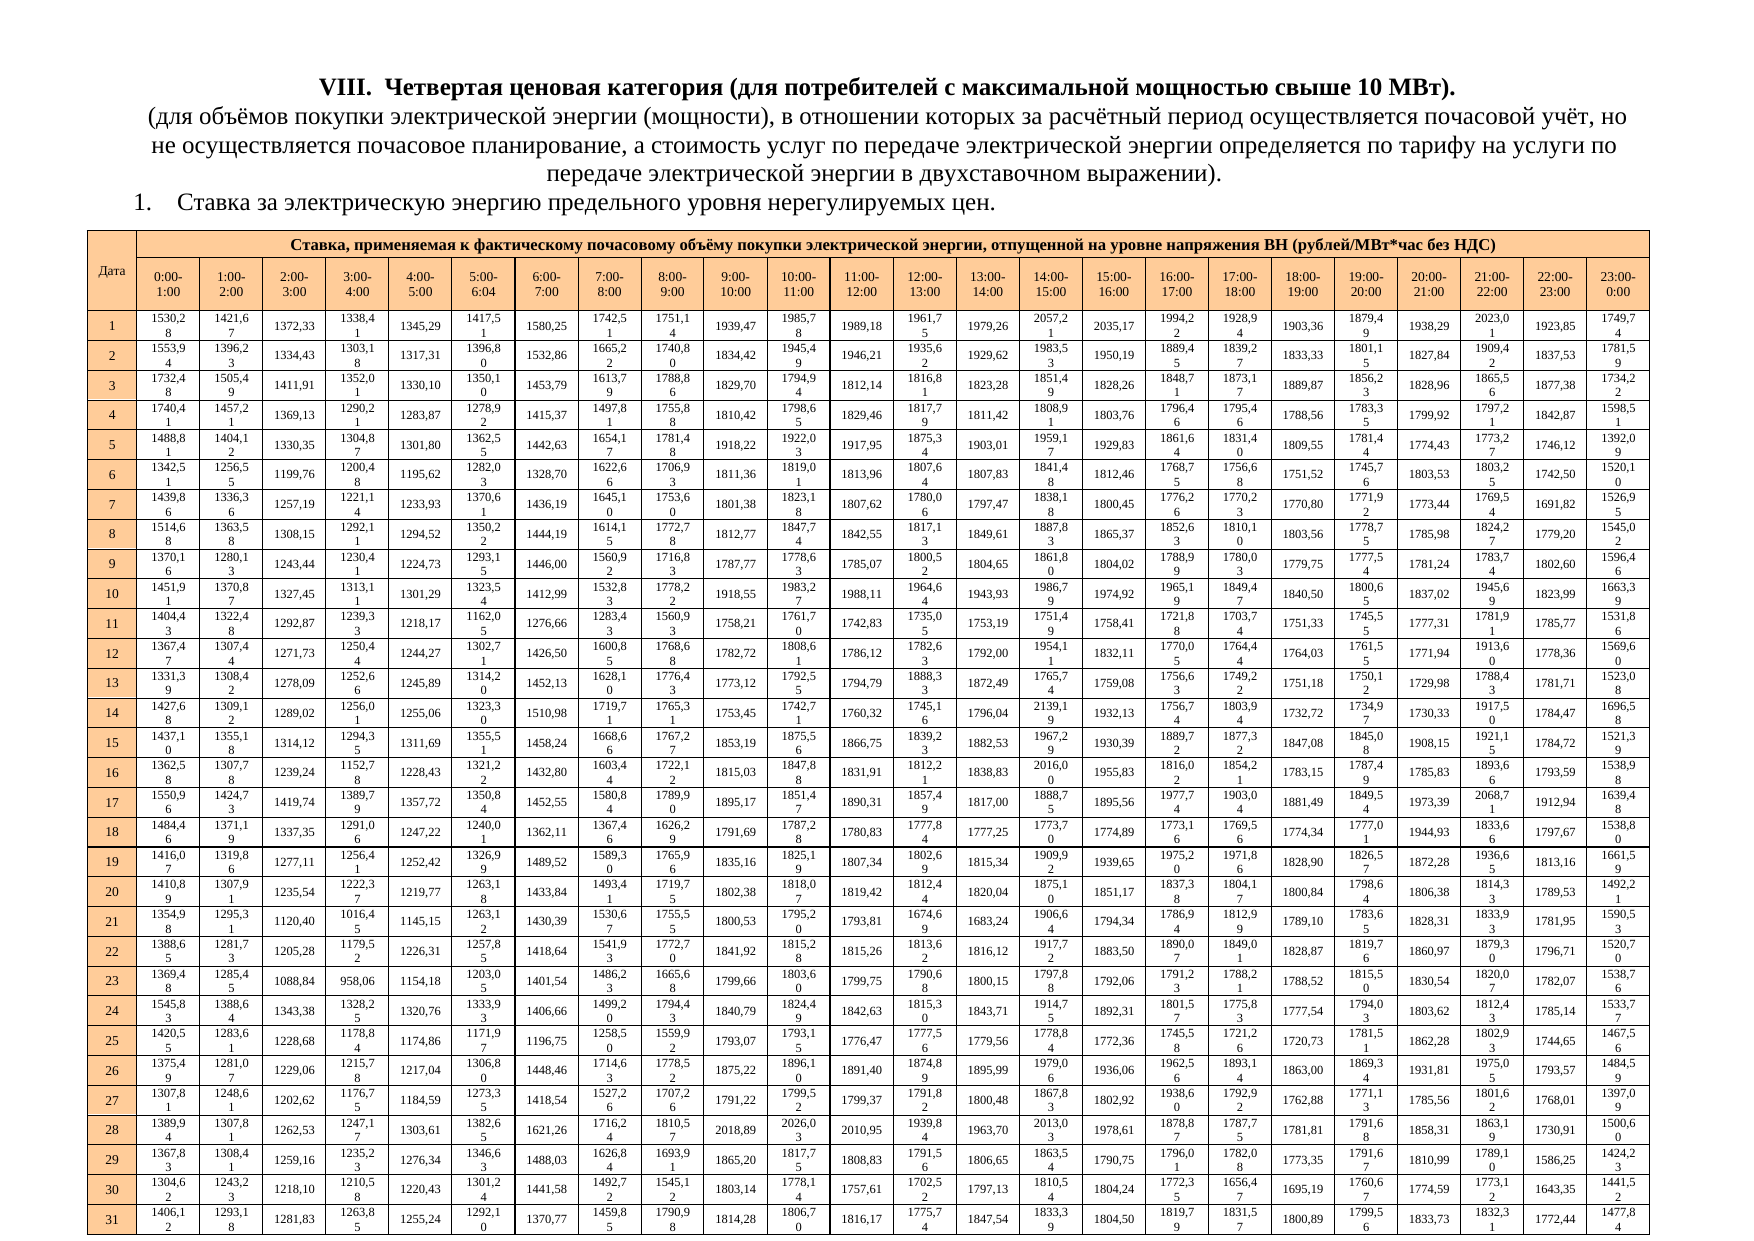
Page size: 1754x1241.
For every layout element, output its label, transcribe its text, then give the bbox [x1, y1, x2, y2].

table_cell 1771,92 [1335, 490, 1397, 519]
table_cell 1816,02 [1146, 758, 1208, 787]
table_cell 1793,81 [831, 907, 893, 936]
table_cell 1938,60 [1146, 1086, 1208, 1114]
table_cell 1756,74 [1146, 699, 1208, 727]
table_cell 1302,71 [452, 639, 514, 668]
table_cell 1367,46 [579, 818, 641, 846]
table_cell 1789,10 [1272, 907, 1334, 936]
table_cell 1745,58 [1146, 1026, 1208, 1055]
table_cell 14 [88, 699, 136, 727]
table_cell 17 [88, 788, 136, 817]
table_cell 1954,11 [1020, 639, 1082, 668]
table_cell 1446,00 [516, 550, 578, 578]
table_cell 1088,84 [263, 967, 325, 995]
table_cell 1203,05 [452, 967, 514, 995]
table_cell 1782,07 [1524, 967, 1586, 995]
table_cell 1307,81 [137, 1086, 199, 1114]
table_cell 3:00-4:00 [326, 258, 388, 310]
table_cell 1865,37 [1083, 520, 1145, 548]
table_cell 1813,62 [894, 937, 956, 966]
table_cell 1889,87 [1272, 371, 1334, 399]
table_cell 1331,39 [137, 669, 199, 697]
table_cell 27 [88, 1086, 136, 1114]
table_cell 1256,41 [326, 848, 388, 876]
table_cell 1788,56 [1272, 401, 1334, 429]
table_cell 1545,83 [137, 996, 199, 1025]
table_cell 1459,85 [579, 1205, 641, 1234]
table_cell 1819,76 [1335, 937, 1397, 966]
table_cell 1791,22 [704, 1086, 767, 1114]
table_cell 1875,10 [1020, 877, 1082, 906]
table_cell 1804,50 [1083, 1205, 1145, 1234]
table_cell 1314,20 [452, 669, 514, 697]
table_cell 1292,10 [452, 1205, 514, 1234]
table_cell 1531,86 [1587, 609, 1649, 638]
table_cell 1436,19 [516, 490, 578, 519]
table_cell 1961,75 [894, 311, 956, 340]
table_cell 1974,92 [1083, 579, 1145, 608]
table_cell 1788,99 [1146, 550, 1208, 578]
table_cell 1369,48 [137, 967, 199, 995]
table_cell 1614,15 [579, 520, 641, 548]
table_cell 1820,04 [957, 877, 1019, 906]
table_cell 1294,52 [389, 520, 451, 548]
table_cell 1732,48 [137, 371, 199, 399]
table_cell 1262,53 [263, 1116, 325, 1144]
table_cell 1945,69 [1461, 579, 1523, 608]
table_cell 1833,66 [1461, 818, 1523, 846]
table_cell 1433,84 [516, 877, 578, 906]
table_cell 1334,43 [263, 341, 325, 370]
table_cell 1276,66 [516, 609, 578, 638]
table_cell 1802,92 [1083, 1086, 1145, 1114]
table_cell 1486,23 [579, 967, 641, 995]
table_cell 1388,65 [137, 937, 199, 966]
table_cell 1869,34 [1335, 1056, 1397, 1085]
table_cell 19:00-20:00 [1335, 258, 1397, 310]
table_cell 1532,86 [516, 341, 578, 370]
table_cell 1603,44 [579, 758, 641, 787]
table_cell 1389,94 [137, 1116, 199, 1144]
table_cell 1255,24 [389, 1205, 451, 1234]
table_cell 1975,20 [1146, 848, 1208, 876]
table_cell 1448,46 [516, 1056, 578, 1085]
table_cell 1218,17 [389, 609, 451, 638]
table_cell 1774,43 [1398, 430, 1460, 459]
table_cell 1432,80 [516, 758, 578, 787]
table_cell 1757,61 [831, 1175, 893, 1204]
table_cell 16:00-17:00 [1146, 258, 1208, 310]
table_cell 1965,19 [1146, 579, 1208, 608]
table_cell 1816,12 [957, 937, 1019, 966]
table_cell 2:00-3:00 [263, 258, 325, 310]
table_cell 1782,72 [704, 639, 767, 668]
table_cell 1883,50 [1083, 937, 1145, 966]
table_cell 1796,01 [1146, 1145, 1208, 1174]
table_cell 1936,65 [1461, 848, 1523, 876]
table_cell 1830,54 [1398, 967, 1460, 995]
table_cell 1580,84 [579, 788, 641, 817]
table_cell 1888,33 [894, 669, 956, 697]
table_cell 1812,21 [894, 758, 956, 787]
table_cell 1761,55 [1335, 639, 1397, 668]
table_cell 1771,94 [1398, 639, 1460, 668]
table_cell 1856,23 [1335, 371, 1397, 399]
table_cell 1230,41 [326, 550, 388, 578]
table_cell 1967,29 [1020, 728, 1082, 757]
table_cell 1328,70 [516, 460, 578, 489]
table_cell 1488,81 [137, 430, 199, 459]
table_cell 1881,49 [1272, 788, 1334, 817]
table_cell 1875,22 [704, 1056, 767, 1085]
table_cell 1790,68 [894, 967, 956, 995]
table_cell 1323,30 [452, 699, 514, 727]
table_cell 1179,52 [326, 937, 388, 966]
table_cell 1285,45 [200, 967, 262, 995]
table_cell 1928,94 [1209, 311, 1271, 340]
table_cell 0:00-1:00 [137, 258, 199, 310]
table_cell 1626,29 [642, 818, 703, 846]
table_cell 1281,83 [263, 1205, 325, 1234]
table_cell 1751,52 [1272, 460, 1334, 489]
table_cell 1271,73 [263, 639, 325, 668]
table_cell 1753,19 [957, 609, 1019, 638]
table_cell 1308,41 [200, 1145, 262, 1174]
table_cell 1451,91 [137, 579, 199, 608]
table_cell 1755,55 [642, 907, 703, 936]
table_cell 1303,18 [326, 341, 388, 370]
table_cell 1783,35 [1335, 401, 1397, 429]
table_cell 1761,70 [768, 609, 829, 638]
table_cell 1794,03 [1335, 996, 1397, 1025]
table_cell 1863,54 [1020, 1145, 1082, 1174]
table_cell 1788,52 [1272, 967, 1334, 995]
table_cell 24 [88, 996, 136, 1025]
table_cell 1979,26 [957, 311, 1019, 340]
table_cell 1784,72 [1524, 728, 1586, 757]
table_cell 1800,65 [1335, 579, 1397, 608]
table_cell 11 [88, 609, 136, 638]
table_cell 1493,41 [579, 877, 641, 906]
table_cell 1758,41 [1083, 609, 1145, 638]
table_cell 1823,28 [957, 371, 1019, 399]
table_cell 1255,06 [389, 699, 451, 727]
table_cell 1833,33 [1272, 341, 1334, 370]
table_cell 1786,94 [1146, 907, 1208, 936]
table_cell 1477,84 [1587, 1205, 1649, 1234]
table_cell 1819,42 [831, 877, 893, 906]
table_cell 1702,52 [894, 1175, 956, 1204]
table_cell 1793,57 [1524, 1056, 1586, 1085]
table_cell 1831,91 [831, 758, 893, 787]
table_cell 1510,98 [516, 699, 578, 727]
table_cell 1215,78 [326, 1056, 388, 1085]
table_cell 1569,60 [1587, 639, 1649, 668]
table_cell 1840,50 [1272, 579, 1334, 608]
table_cell 1247,22 [389, 818, 451, 846]
table_cell 1849,61 [957, 520, 1019, 548]
table_cell 1520,70 [1587, 937, 1649, 966]
table_cell 1783,15 [1272, 758, 1334, 787]
table_cell 5:00-6:04 [452, 258, 514, 310]
table_cell 1776,26 [1146, 490, 1208, 519]
table_cell 1505,49 [200, 371, 262, 399]
table_cell 1742,83 [831, 609, 893, 638]
table_cell 1342,51 [137, 460, 199, 489]
table_cell 1789,90 [642, 788, 703, 817]
table_cell 1779,75 [1272, 550, 1334, 578]
table_cell 1256,55 [200, 460, 262, 489]
table_cell 1367,83 [137, 1145, 199, 1174]
table_cell 1851,17 [1083, 877, 1145, 906]
table_cell 1979,06 [1020, 1056, 1082, 1085]
table_cell 26 [88, 1056, 136, 1085]
table_cell 1778,75 [1335, 520, 1397, 548]
table_cell 1803,94 [1209, 699, 1271, 727]
table_cell 1774,59 [1398, 1175, 1460, 1204]
table_cell 1800,45 [1083, 490, 1145, 519]
table_cell 11:00-12:00 [831, 258, 893, 310]
table_cell 1441,52 [1587, 1175, 1649, 1204]
table_cell 12:00-13:00 [894, 258, 956, 310]
table_cell 1152,78 [326, 758, 388, 787]
table_cell 1663,39 [1587, 579, 1649, 608]
table_cell 1600,85 [579, 639, 641, 668]
table_cell 1812,14 [831, 371, 893, 399]
table_cell 1560,92 [579, 550, 641, 578]
table_cell 1427,68 [137, 699, 199, 727]
table_cell 1:00-2:00 [200, 258, 262, 310]
table_cell 2013,03 [1020, 1116, 1082, 1144]
table_cell 1263,12 [452, 907, 514, 936]
table_cell 1950,19 [1083, 341, 1145, 370]
table_cell 1742,50 [1524, 460, 1586, 489]
table_cell 1734,22 [1587, 371, 1649, 399]
table_cell 1778,63 [768, 550, 829, 578]
table_cell 1171,97 [452, 1026, 514, 1055]
table_cell 1879,30 [1461, 937, 1523, 966]
table_cell 1372,33 [263, 311, 325, 340]
table_cell 1828,26 [1083, 371, 1145, 399]
table_cell 1355,51 [452, 728, 514, 757]
table_cell 1458,24 [516, 728, 578, 757]
table_cell 1439,86 [137, 490, 199, 519]
table_cell 1832,11 [1083, 639, 1145, 668]
table_cell 1243,23 [200, 1175, 262, 1204]
table_cell 1404,43 [137, 609, 199, 638]
table_cell 1834,42 [704, 341, 767, 370]
table_cell 1295,31 [200, 907, 262, 936]
table_cell 1730,91 [1524, 1116, 1586, 1144]
table_cell 1453,79 [516, 371, 578, 399]
table_cell 1753,60 [642, 490, 703, 519]
table_cell 1811,36 [704, 460, 767, 489]
table_cell 1307,78 [200, 758, 262, 787]
table_cell 1392,09 [1587, 430, 1649, 459]
table_cell 1317,31 [389, 341, 451, 370]
table_cell 1656,47 [1209, 1175, 1271, 1204]
table_cell 1801,38 [704, 490, 767, 519]
table_cell 1892,31 [1083, 996, 1145, 1025]
table_cell 1016,45 [326, 907, 388, 936]
table_cell 1781,81 [1272, 1116, 1334, 1144]
table_cell 1804,24 [1083, 1175, 1145, 1204]
table_cell 1755,88 [642, 401, 703, 429]
table_cell 1244,27 [389, 639, 451, 668]
table_cell 1806,65 [957, 1145, 1019, 1174]
table_cell 1362,58 [137, 758, 199, 787]
table_cell 1837,38 [1146, 877, 1208, 906]
table_cell 1849,01 [1209, 937, 1271, 966]
table_cell 1772,44 [1524, 1205, 1586, 1234]
table_cell 1912,94 [1524, 788, 1586, 817]
table_cell 1258,50 [579, 1026, 641, 1055]
table_cell 1406,66 [516, 996, 578, 1025]
table_cell 1596,46 [1587, 550, 1649, 578]
table_cell 1533,77 [1587, 996, 1649, 1025]
table_cell 1202,62 [263, 1086, 325, 1114]
table_cell 1294,35 [326, 728, 388, 757]
table_cell 1308,42 [200, 669, 262, 697]
table_cell 1220,43 [389, 1175, 451, 1204]
table_cell 1580,25 [516, 311, 578, 340]
table_cell 1758,21 [704, 609, 767, 638]
table_cell 1781,95 [1524, 907, 1586, 936]
table_cell 1695,19 [1272, 1175, 1334, 1204]
table_cell 1457,21 [200, 401, 262, 429]
table_cell 1867,83 [1020, 1086, 1082, 1114]
table_cell 1751,49 [1020, 609, 1082, 638]
table_cell 1803,76 [1083, 401, 1145, 429]
table_cell 1861,80 [1020, 550, 1082, 578]
table_cell 1829,70 [704, 371, 767, 399]
table_cell 1767,27 [642, 728, 703, 757]
table_cell 1783,65 [1335, 907, 1397, 936]
table_cell 1801,15 [1335, 341, 1397, 370]
table_cell 958,06 [326, 967, 388, 995]
table_cell 1307,44 [200, 639, 262, 668]
table_cell 1222,37 [326, 877, 388, 906]
table_cell 1330,35 [263, 430, 325, 459]
table_cell 1714,63 [579, 1056, 641, 1085]
table_cell 1803,25 [1461, 460, 1523, 489]
table_cell 1829,46 [831, 401, 893, 429]
table_cell 1326,99 [452, 848, 514, 876]
table_cell 1791,23 [1146, 967, 1208, 995]
table_cell 1939,47 [704, 311, 767, 340]
table_cell 1273,35 [452, 1086, 514, 1114]
table_cell 1803,56 [1272, 520, 1334, 548]
table_cell 1352,01 [326, 371, 388, 399]
table_cell 1808,83 [831, 1145, 893, 1174]
table_cell 1787,77 [704, 550, 767, 578]
table_cell 1774,34 [1272, 818, 1334, 846]
table_cell 1322,48 [200, 609, 262, 638]
table_cell 1800,89 [1272, 1205, 1334, 1234]
table_cell 1589,30 [579, 848, 641, 876]
table_cell 1770,05 [1146, 639, 1208, 668]
table_cell 1790,75 [1083, 1145, 1145, 1174]
table_cell 1780,06 [894, 490, 956, 519]
table_cell 1319,86 [200, 848, 262, 876]
table_cell 1909,92 [1020, 848, 1082, 876]
table_cell 1328,25 [326, 996, 388, 1025]
table_cell 1370,77 [516, 1205, 578, 1234]
table_cell 1903,04 [1209, 788, 1271, 817]
table_cell 1538,76 [1587, 967, 1649, 995]
table_cell 1787,49 [1335, 758, 1397, 787]
table_cell 1917,95 [831, 430, 893, 459]
table_cell 1913,60 [1461, 639, 1523, 668]
table_cell 1791,56 [894, 1145, 956, 1174]
table_cell 1890,31 [831, 788, 893, 817]
table_cell 1781,48 [642, 430, 703, 459]
table_cell 1889,72 [1146, 728, 1208, 757]
table_cell 1802,38 [704, 877, 767, 906]
table_cell 1307,91 [200, 877, 262, 906]
table_cell 1803,60 [768, 967, 829, 995]
table_cell 1311,69 [389, 728, 451, 757]
table_cell 1217,04 [389, 1056, 451, 1085]
table_cell 21 [88, 907, 136, 936]
table_cell 1781,91 [1461, 609, 1523, 638]
table_cell 2026,03 [768, 1116, 829, 1144]
table_cell 1751,14 [642, 311, 703, 340]
table_cell 1930,39 [1083, 728, 1145, 757]
table_cell 1800,84 [1272, 877, 1334, 906]
table_cell 1301,24 [452, 1175, 514, 1204]
table_cell 15 [88, 728, 136, 757]
table_cell 1860,97 [1398, 937, 1460, 966]
table_cell 1228,43 [389, 758, 451, 787]
table_cell 1816,81 [894, 371, 956, 399]
table_cell 1371,19 [200, 818, 262, 846]
table_cell 2139,19 [1020, 699, 1082, 727]
table_cell 1560,93 [642, 609, 703, 638]
table_cell 1784,47 [1524, 699, 1586, 727]
table_cell 1773,12 [1461, 1175, 1523, 1204]
table_cell 1922,03 [768, 430, 829, 459]
table_cell 1851,47 [768, 788, 829, 817]
table_cell 1978,61 [1083, 1116, 1145, 1144]
table_cell 1363,58 [200, 520, 262, 548]
table_cell 7 [88, 490, 136, 519]
table_cell 1520,10 [1587, 460, 1649, 489]
table_cell 1759,08 [1083, 669, 1145, 697]
table_cell 1815,03 [704, 758, 767, 787]
table_cell 1307,81 [200, 1116, 262, 1144]
table_cell 1796,71 [1524, 937, 1586, 966]
table_cell 1243,44 [263, 550, 325, 578]
table_cell 1778,14 [768, 1175, 829, 1204]
table_cell 1375,49 [137, 1056, 199, 1085]
table_cell 1499,20 [579, 996, 641, 1025]
table_header Ставка, применяемая к фактическому почасовому объёму покупки электрической энергии, отпущенной на уровне напряжения ВН (рублей/МВт*час без НДС) [137, 231, 1649, 257]
table_cell 1210,58 [326, 1175, 388, 1204]
table_cell 1874,89 [894, 1056, 956, 1085]
table_cell 2057,21 [1020, 311, 1082, 340]
table_cell 1806,38 [1398, 877, 1460, 906]
table_cell 1357,72 [389, 788, 451, 817]
table_cell 1918,22 [704, 430, 767, 459]
table_cell 1788,43 [1461, 669, 1523, 697]
table_cell 1369,13 [263, 401, 325, 429]
table_cell 1983,53 [1020, 341, 1082, 370]
table_cell 1882,53 [957, 728, 1019, 757]
table_cell 1745,76 [1335, 460, 1397, 489]
table_cell 1849,47 [1209, 579, 1271, 608]
table_cell 1769,56 [1209, 818, 1271, 846]
table_cell 1590,53 [1587, 907, 1649, 936]
table_cell 1810,10 [1209, 520, 1271, 548]
table_cell 1278,92 [452, 401, 514, 429]
table_cell 1818,07 [768, 877, 829, 906]
table_cell 1962,56 [1146, 1056, 1208, 1085]
table_cell 1775,83 [1209, 996, 1271, 1025]
table_cell 1370,16 [137, 550, 199, 578]
table_cell 1812,43 [1461, 996, 1523, 1025]
table_cell 1661,59 [1587, 848, 1649, 876]
table_cell 1785,83 [1398, 758, 1460, 787]
table_cell 1521,39 [1587, 728, 1649, 757]
table_cell 1306,80 [452, 1056, 514, 1085]
table_cell 1785,56 [1398, 1086, 1460, 1114]
table_cell 1323,54 [452, 579, 514, 608]
table_cell 1750,12 [1335, 669, 1397, 697]
table_cell 2010,95 [831, 1116, 893, 1144]
table_cell 1330,10 [389, 371, 451, 399]
table_cell 1772,78 [642, 520, 703, 548]
table_cell 1327,45 [263, 579, 325, 608]
table_cell 1807,34 [831, 848, 893, 876]
table_cell 1799,92 [1398, 401, 1460, 429]
table_cell 1896,10 [768, 1056, 829, 1085]
table_cell 1719,71 [579, 699, 641, 727]
table_cell 28 [88, 1116, 136, 1144]
table_cell 1824,49 [768, 996, 829, 1025]
table_cell 1845,08 [1335, 728, 1397, 757]
table_cell 1932,13 [1083, 699, 1145, 727]
table_cell 1843,71 [957, 996, 1019, 1025]
table_cell 1828,90 [1272, 848, 1334, 876]
table_cell 1467,56 [1587, 1026, 1649, 1055]
table_cell 1530,28 [137, 311, 199, 340]
table_cell 1321,22 [452, 758, 514, 787]
table_cell 1847,54 [957, 1205, 1019, 1234]
table_cell 1764,44 [1209, 639, 1271, 668]
table_cell 1301,80 [389, 430, 451, 459]
table_cell 2016,00 [1020, 758, 1082, 787]
table_cell 1278,09 [263, 669, 325, 697]
table_cell 1239,24 [263, 758, 325, 787]
table_cell 2068,71 [1461, 788, 1523, 817]
table_cell 1778,22 [642, 579, 703, 608]
table_cell 1250,44 [326, 639, 388, 668]
table_cell 1492,21 [1587, 877, 1649, 906]
table_cell 1908,15 [1398, 728, 1460, 757]
table_cell 1838,18 [1020, 490, 1082, 519]
table_cell 1753,45 [704, 699, 767, 727]
table_cell 1742,71 [768, 699, 829, 727]
table_cell 1839,23 [894, 728, 956, 757]
table_cell 1721,88 [1146, 609, 1208, 638]
table_cell 1707,26 [642, 1086, 703, 1114]
table_cell 1526,95 [1587, 490, 1649, 519]
table_cell 1749,74 [1587, 311, 1649, 340]
table_cell 1281,73 [200, 937, 262, 966]
table_cell 1772,70 [642, 937, 703, 966]
table_cell 1865,56 [1461, 371, 1523, 399]
table_cell 1814,28 [704, 1205, 767, 1234]
table_cell 1333,93 [452, 996, 514, 1025]
table_cell 1781,51 [1335, 1026, 1397, 1055]
table_cell 1744,65 [1524, 1026, 1586, 1055]
table_cell 1775,74 [894, 1205, 956, 1234]
table_cell 1847,74 [768, 520, 829, 548]
table_cell 1693,91 [642, 1145, 703, 1174]
table_cell 1283,43 [579, 609, 641, 638]
table_cell 1792,00 [957, 639, 1019, 668]
table_cell 1654,17 [579, 430, 641, 459]
table_cell 2035,17 [1083, 311, 1145, 340]
table_cell 1716,83 [642, 550, 703, 578]
table_cell 1397,09 [1587, 1086, 1649, 1114]
table_cell 1887,83 [1020, 520, 1082, 548]
table_cell 1162,05 [452, 609, 514, 638]
table_cell 1797,88 [1020, 967, 1082, 995]
table_cell 12 [88, 639, 136, 668]
table_cell 1200,48 [326, 460, 388, 489]
table_cell 1807,62 [831, 490, 893, 519]
table_cell 1787,28 [768, 818, 829, 846]
table_cell 1240,01 [452, 818, 514, 846]
table_cell 1802,69 [894, 848, 956, 876]
table_cell 1281,07 [200, 1056, 262, 1085]
table_cell 1815,50 [1335, 967, 1397, 995]
table_cell 1732,72 [1272, 699, 1334, 727]
table_cell 1828,96 [1398, 371, 1460, 399]
table_cell 14:00-15:00 [1020, 258, 1082, 310]
table_cell 20:00-21:00 [1398, 258, 1460, 310]
table_cell 1872,49 [957, 669, 1019, 697]
table_cell 1252,42 [389, 848, 451, 876]
table_cell 1785,98 [1398, 520, 1460, 548]
table_cell 1826,57 [1335, 848, 1397, 876]
table_cell 1756,68 [1209, 460, 1271, 489]
table_cell 1921,15 [1461, 728, 1523, 757]
table_cell 1889,45 [1146, 341, 1208, 370]
table_cell 1674,69 [894, 907, 956, 936]
table_cell 1411,91 [263, 371, 325, 399]
table_cell 1764,03 [1272, 639, 1334, 668]
table_cell 1875,56 [768, 728, 829, 757]
table_cell 1798,65 [768, 401, 829, 429]
table_cell 1350,84 [452, 788, 514, 817]
table_cell 1553,94 [137, 341, 199, 370]
table_cell 1773,27 [1461, 430, 1523, 459]
table_cell 1797,47 [957, 490, 1019, 519]
table_cell 1292,87 [263, 609, 325, 638]
table_cell 1404,12 [200, 430, 262, 459]
table_cell 6:00-7:00 [516, 258, 578, 310]
table_cell 1780,83 [831, 818, 893, 846]
table_cell 1452,55 [516, 788, 578, 817]
table_cell 1857,49 [894, 788, 956, 817]
table_cell 1345,29 [389, 311, 451, 340]
table_cell 1430,39 [516, 907, 578, 936]
table_cell 1683,24 [957, 907, 1019, 936]
table_cell 1841,48 [1020, 460, 1082, 489]
table_cell 1314,12 [263, 728, 325, 757]
table_cell 1936,06 [1083, 1056, 1145, 1085]
table_cell 1772,35 [1146, 1175, 1208, 1204]
table_cell 1382,65 [452, 1116, 514, 1144]
text (для объёмов покупки электрической энергии (мощности), в отношении которых за расчётный период осуществляется почасовой учёт, но не осуществляется почасовое планирование, а стоимость услуг по передаче электрической энергии определяется по тарифу на услуги по передаче электрической энергии в двухставочном выражении). [133, 101, 1636, 187]
table_cell 1858,31 [1398, 1116, 1460, 1144]
table_cell 1421,67 [200, 311, 262, 340]
table_cell 1823,18 [768, 490, 829, 519]
table_cell 1437,10 [137, 728, 199, 757]
table_cell 1532,83 [579, 579, 641, 608]
table_cell 1812,46 [1083, 460, 1145, 489]
table_cell 1782,08 [1209, 1145, 1271, 1174]
table_cell 1257,19 [263, 490, 325, 519]
table_cell 1774,89 [1083, 818, 1145, 846]
table_cell 1800,15 [957, 967, 1019, 995]
table_cell 1804,17 [1209, 877, 1271, 906]
table_cell 1756,63 [1146, 669, 1208, 697]
table_cell 1722,12 [642, 758, 703, 787]
table_cell 1863,19 [1461, 1116, 1523, 1144]
table_cell 1788,86 [642, 371, 703, 399]
table_cell 1417,51 [452, 311, 514, 340]
table_cell 1622,66 [579, 460, 641, 489]
table_cell 1228,68 [263, 1026, 325, 1055]
table_cell 1691,82 [1524, 490, 1586, 519]
table_cell 1668,66 [579, 728, 641, 757]
table_cell 1828,87 [1272, 937, 1334, 966]
table_cell 1893,14 [1209, 1056, 1271, 1085]
table_cell 1276,34 [389, 1145, 451, 1174]
table_cell 1799,56 [1335, 1205, 1397, 1234]
table_cell 1665,22 [579, 341, 641, 370]
table_cell 1877,38 [1524, 371, 1586, 399]
table_cell 1777,84 [894, 818, 956, 846]
table_cell 1794,43 [642, 996, 703, 1025]
table_cell 1282,03 [452, 460, 514, 489]
table_cell 1823,99 [1524, 579, 1586, 608]
table_cell 1813,16 [1524, 848, 1586, 876]
table_cell 1530,67 [579, 907, 641, 936]
table_cell 1586,25 [1524, 1145, 1586, 1174]
table_cell 1145,15 [389, 907, 451, 936]
table_cell 1792,55 [768, 669, 829, 697]
table_cell 1964,64 [894, 579, 956, 608]
table_cell 1229,06 [263, 1056, 325, 1085]
table_cell 1703,74 [1209, 609, 1271, 638]
table_cell 1769,54 [1461, 490, 1523, 519]
table_cell 10 [88, 579, 136, 608]
table_cell 2 [88, 341, 136, 370]
table_cell 1 [88, 311, 136, 340]
table_cell 1875,34 [894, 430, 956, 459]
table_cell 1401,54 [516, 967, 578, 995]
table_cell 1788,21 [1209, 967, 1271, 995]
table_cell 1946,21 [831, 341, 893, 370]
table_cell 1906,64 [1020, 907, 1082, 936]
table_cell 1773,44 [1398, 490, 1460, 519]
table_cell 1790,98 [642, 1205, 703, 1234]
table_cell 1370,87 [200, 579, 262, 608]
table_cell 1808,61 [768, 639, 829, 668]
table_cell 1765,96 [642, 848, 703, 876]
table_cell 1598,51 [1587, 401, 1649, 429]
table_cell 1776,47 [831, 1026, 893, 1055]
table_cell 1797,67 [1524, 818, 1586, 846]
table_cell 1293,15 [452, 550, 514, 578]
table_cell 1890,07 [1146, 937, 1208, 966]
table_cell 1628,10 [579, 669, 641, 697]
table_cell 22 [88, 937, 136, 966]
table_cell 1665,68 [642, 967, 703, 995]
table_cell 1729,98 [1398, 669, 1460, 697]
table_cell 1235,54 [263, 877, 325, 906]
table_cell 29 [88, 1145, 136, 1174]
table_cell 1354,98 [137, 907, 199, 936]
table_cell 1878,87 [1146, 1116, 1208, 1144]
table_cell 1803,53 [1398, 460, 1460, 489]
table_cell 1787,75 [1209, 1116, 1271, 1144]
table_cell 1903,36 [1272, 311, 1334, 340]
table_cell 1768,01 [1524, 1086, 1586, 1114]
table_cell 1760,32 [831, 699, 893, 727]
table_cell 1154,18 [389, 967, 451, 995]
table_cell 1313,11 [326, 579, 388, 608]
table_cell 1362,11 [516, 818, 578, 846]
table_cell 1292,11 [326, 520, 388, 548]
table_cell 2023,01 [1461, 311, 1523, 340]
table_cell 1337,35 [263, 818, 325, 846]
table_cell 1801,62 [1461, 1086, 1523, 1114]
table_cell 1176,75 [326, 1086, 388, 1114]
table_cell 1833,93 [1461, 907, 1523, 936]
table_cell 1799,37 [831, 1086, 893, 1114]
table_cell 1798,64 [1335, 877, 1397, 906]
table_cell 1803,14 [704, 1175, 767, 1204]
table_cell 19 [88, 848, 136, 876]
table_cell 1613,79 [579, 371, 641, 399]
table_cell 1263,18 [452, 877, 514, 906]
table_cell 1861,64 [1146, 430, 1208, 459]
table_cell 1865,20 [704, 1145, 767, 1174]
table_cell 1760,67 [1335, 1175, 1397, 1204]
table_cell 1545,02 [1587, 520, 1649, 548]
table_cell 1388,64 [200, 996, 262, 1025]
table_cell 1838,83 [957, 758, 1019, 787]
table_cell 1847,08 [1272, 728, 1334, 757]
table_cell 10:00-11:00 [768, 258, 829, 310]
table_cell 1816,17 [831, 1205, 893, 1234]
table_cell 1955,83 [1083, 758, 1145, 787]
table_cell 1793,59 [1524, 758, 1586, 787]
table_cell 1854,21 [1209, 758, 1271, 787]
table_cell 1914,75 [1020, 996, 1082, 1025]
table_cell 1810,57 [642, 1116, 703, 1144]
table_cell 1909,42 [1461, 341, 1523, 370]
table_cell 1514,68 [137, 520, 199, 548]
table_cell 1795,20 [768, 907, 829, 936]
table_cell 1903,01 [957, 430, 1019, 459]
table_cell 1523,08 [1587, 669, 1649, 697]
table_cell 1224,73 [389, 550, 451, 578]
table_cell 1778,84 [1020, 1026, 1082, 1055]
table_cell 1812,44 [894, 877, 956, 906]
table_cell 18:00-19:00 [1272, 258, 1334, 310]
table_cell 21:00-22:00 [1461, 258, 1523, 310]
table_cell 1839,27 [1209, 341, 1271, 370]
table_cell 1800,48 [957, 1086, 1019, 1114]
table_cell 1791,68 [1335, 1116, 1397, 1144]
table_cell 1293,18 [200, 1205, 262, 1234]
table_cell 1742,51 [579, 311, 641, 340]
table_cell 1815,26 [831, 937, 893, 966]
table_cell 1810,42 [704, 401, 767, 429]
table_cell 1792,92 [1209, 1086, 1271, 1114]
table_cell 1929,83 [1083, 430, 1145, 459]
table_cell 1419,74 [263, 788, 325, 817]
table_cell 1963,70 [957, 1116, 1019, 1144]
table_cell 1277,11 [263, 848, 325, 876]
table_cell 1304,62 [137, 1175, 199, 1204]
text VIII. Четвертая ценовая категория (для потребителей с максимальной мощностью свыше 10 МВт). [139, 72, 1636, 101]
table_cell 1740,41 [137, 401, 199, 429]
table_cell 1797,21 [1461, 401, 1523, 429]
table_cell 1985,78 [768, 311, 829, 340]
table_cell 1768,68 [642, 639, 703, 668]
table_cell 9 [88, 550, 136, 578]
table_cell 1745,55 [1335, 609, 1397, 638]
table_cell 1424,73 [200, 788, 262, 817]
table_cell 4:00-5:00 [389, 258, 451, 310]
table_cell 1785,14 [1524, 996, 1586, 1025]
table_cell 23 [88, 967, 136, 995]
table_cell 1350,10 [452, 371, 514, 399]
table_cell 1320,76 [389, 996, 451, 1025]
table_cell 1777,25 [957, 818, 1019, 846]
table_cell 1424,23 [1587, 1145, 1649, 1174]
table_cell 1837,53 [1524, 341, 1586, 370]
table_cell 1806,70 [768, 1205, 829, 1234]
table_cell 1863,00 [1272, 1056, 1334, 1085]
table_cell 1773,16 [1146, 818, 1208, 846]
table_cell 1893,66 [1461, 758, 1523, 787]
table_cell 1716,24 [579, 1116, 641, 1144]
table_cell 1336,36 [200, 490, 262, 519]
table_cell 1779,20 [1524, 520, 1586, 548]
table_cell 1994,22 [1146, 311, 1208, 340]
table_cell 1245,89 [389, 669, 451, 697]
text 1. Ставка за электрическую энергию предельного уровня нерегулируемых цен. [133, 187, 1636, 216]
table_cell 1973,39 [1398, 788, 1460, 817]
table_cell 1842,63 [831, 996, 893, 1025]
table_cell 1825,19 [768, 848, 829, 876]
table_header Дата [88, 231, 136, 310]
table_cell 1848,71 [1146, 371, 1208, 399]
table_cell 1418,64 [516, 937, 578, 966]
table_cell 1796,04 [957, 699, 1019, 727]
table_cell 1720,73 [1272, 1026, 1334, 1055]
table_cell 1817,79 [894, 401, 956, 429]
table_cell 1840,79 [704, 996, 767, 1025]
table_cell 1917,50 [1461, 699, 1523, 727]
table_cell 9:00-10:00 [704, 258, 767, 310]
table_cell 1416,07 [137, 848, 199, 876]
table_cell 1819,01 [768, 460, 829, 489]
table_cell 1799,52 [768, 1086, 829, 1114]
table_cell 1396,23 [200, 341, 262, 370]
table_cell 1812,99 [1209, 907, 1271, 936]
table_cell 1801,57 [1146, 996, 1208, 1025]
table_cell 1879,49 [1335, 311, 1397, 340]
table_cell 1877,32 [1209, 728, 1271, 757]
table_cell 5 [88, 430, 136, 459]
table_cell 1819,79 [1146, 1205, 1208, 1234]
table_cell 1817,00 [957, 788, 1019, 817]
table_cell 1820,07 [1461, 967, 1523, 995]
table_cell 1745,16 [894, 699, 956, 727]
table_cell 1120,40 [263, 907, 325, 936]
table_cell 1484,59 [1587, 1056, 1649, 1085]
table_cell 1410,89 [137, 877, 199, 906]
table_cell 1768,75 [1146, 460, 1208, 489]
table_cell 1814,33 [1461, 877, 1523, 906]
table_cell 1777,56 [894, 1026, 956, 1055]
table_cell 1730,33 [1398, 699, 1460, 727]
table_cell 1781,59 [1587, 341, 1649, 370]
table_cell 1639,48 [1587, 788, 1649, 817]
table_cell 1239,33 [326, 609, 388, 638]
table_cell 1945,49 [768, 341, 829, 370]
table_cell 1412,99 [516, 579, 578, 608]
table_cell 1304,87 [326, 430, 388, 459]
table_cell 1343,38 [263, 996, 325, 1025]
table_cell 1851,49 [1020, 371, 1082, 399]
table_cell 1813,96 [831, 460, 893, 489]
table_cell 17:00-18:00 [1209, 258, 1271, 310]
table_cell 1852,63 [1146, 520, 1208, 548]
table_cell 1789,10 [1461, 1145, 1523, 1174]
table_cell 1527,26 [579, 1086, 641, 1114]
table_cell 1303,61 [389, 1116, 451, 1144]
table_cell 1804,65 [957, 550, 1019, 578]
table_cell 1765,74 [1020, 669, 1082, 697]
table_cell 1184,59 [389, 1086, 451, 1114]
table_cell 1791,67 [1335, 1145, 1397, 1174]
table_cell 1367,47 [137, 639, 199, 668]
table_cell 1833,39 [1020, 1205, 1082, 1234]
table_cell 1626,84 [579, 1145, 641, 1174]
table_cell 1645,10 [579, 490, 641, 519]
table_cell 1442,63 [516, 430, 578, 459]
table_cell 1370,61 [452, 490, 514, 519]
table_cell 1290,21 [326, 401, 388, 429]
table_cell 30 [88, 1175, 136, 1204]
table_cell 1797,13 [957, 1175, 1019, 1204]
table_cell 1221,14 [326, 490, 388, 519]
table_cell 1770,23 [1209, 490, 1271, 519]
table_cell 1559,92 [642, 1026, 703, 1055]
table_cell 1771,13 [1335, 1086, 1397, 1114]
table_cell 1205,28 [263, 937, 325, 966]
table_cell 1895,17 [704, 788, 767, 817]
table_cell 16 [88, 758, 136, 787]
table_cell 1815,28 [768, 937, 829, 966]
table_cell 1786,12 [831, 639, 893, 668]
table_cell 1862,28 [1398, 1026, 1460, 1055]
table_cell 1809,55 [1272, 430, 1334, 459]
table_cell 13 [88, 669, 136, 697]
table_cell 1283,87 [389, 401, 451, 429]
table_cell 1233,93 [389, 490, 451, 519]
table_cell 1406,12 [137, 1205, 199, 1234]
table_cell 1396,80 [452, 341, 514, 370]
table_cell 1550,96 [137, 788, 199, 817]
table_cell 25 [88, 1026, 136, 1055]
table_cell 1765,31 [642, 699, 703, 727]
table_cell 1853,19 [704, 728, 767, 757]
table_cell 1247,17 [326, 1116, 388, 1144]
table_cell 1488,03 [516, 1145, 578, 1174]
table_cell 1355,18 [200, 728, 262, 757]
table_cell 1350,22 [452, 520, 514, 548]
table_cell 1538,98 [1587, 758, 1649, 787]
table_cell 1959,17 [1020, 430, 1082, 459]
table_cell 1257,85 [452, 937, 514, 966]
table_cell 1781,71 [1524, 669, 1586, 697]
table_cell 1497,81 [579, 401, 641, 429]
table_cell 1785,77 [1524, 609, 1586, 638]
table_cell 1931,81 [1398, 1056, 1460, 1085]
table_cell 1938,29 [1398, 311, 1460, 340]
table_cell 8:00-9:00 [642, 258, 703, 310]
table_cell 1263,85 [326, 1205, 388, 1234]
table_cell 1832,31 [1461, 1205, 1523, 1234]
table_cell 31 [88, 1205, 136, 1234]
table_cell 1807,83 [957, 460, 1019, 489]
table_cell 1643,35 [1524, 1175, 1586, 1204]
table_cell 1815,34 [957, 848, 1019, 876]
table_cell 1280,13 [200, 550, 262, 578]
table_cell 1842,55 [831, 520, 893, 548]
table_cell 1791,69 [704, 818, 767, 846]
table_cell 1810,54 [1020, 1175, 1082, 1204]
table_cell 22:00-23:00 [1524, 258, 1586, 310]
table_cell 1719,75 [642, 877, 703, 906]
table_cell 1794,94 [768, 371, 829, 399]
table_cell 1810,99 [1398, 1145, 1460, 1174]
table_cell 1891,40 [831, 1056, 893, 1085]
table_cell 1308,15 [263, 520, 325, 548]
table_cell 1735,05 [894, 609, 956, 638]
table_cell 1772,36 [1083, 1026, 1145, 1055]
table_cell 1178,84 [326, 1026, 388, 1055]
table_cell 1362,55 [452, 430, 514, 459]
table_cell 1986,79 [1020, 579, 1082, 608]
table_cell 1174,86 [389, 1026, 451, 1055]
table_cell 1971,86 [1209, 848, 1271, 876]
table_cell 1799,66 [704, 967, 767, 995]
table_cell 1749,22 [1209, 669, 1271, 697]
table_cell 1812,77 [704, 520, 767, 548]
table_cell 1389,79 [326, 788, 388, 817]
table_cell 1944,93 [1398, 818, 1460, 846]
table_cell 1833,73 [1398, 1205, 1460, 1234]
table_cell 1895,99 [957, 1056, 1019, 1085]
table_cell 1841,92 [704, 937, 767, 966]
table_cell 1785,07 [831, 550, 893, 578]
table_cell 1800,52 [894, 550, 956, 578]
table_cell 1872,28 [1398, 848, 1460, 876]
table_cell 1301,29 [389, 579, 451, 608]
table_cell 1828,31 [1398, 907, 1460, 936]
table_cell 1943,93 [957, 579, 1019, 608]
table_cell 1235,23 [326, 1145, 388, 1174]
table_cell 1835,16 [704, 848, 767, 876]
table_cell 1817,13 [894, 520, 956, 548]
table_cell 1778,36 [1524, 639, 1586, 668]
table_cell 1426,50 [516, 639, 578, 668]
table_cell 1777,54 [1272, 996, 1334, 1025]
table_cell 1199,76 [263, 460, 325, 489]
table_cell 1827,84 [1398, 341, 1460, 370]
table_cell 1219,77 [389, 877, 451, 906]
table_cell 1935,62 [894, 341, 956, 370]
table_cell 1196,75 [516, 1026, 578, 1055]
table_cell 1734,97 [1335, 699, 1397, 727]
table_cell 1740,80 [642, 341, 703, 370]
table_cell 1811,42 [957, 401, 1019, 429]
table_cell 1751,18 [1272, 669, 1334, 697]
table_cell 1309,12 [200, 699, 262, 727]
table_cell 1762,88 [1272, 1086, 1334, 1114]
table_cell 1795,46 [1209, 401, 1271, 429]
table_cell 1291,06 [326, 818, 388, 846]
table_cell 1746,12 [1524, 430, 1586, 459]
table_cell 1777,01 [1335, 818, 1397, 846]
table_cell 1545,12 [642, 1175, 703, 1204]
table_cell 1773,12 [704, 669, 767, 697]
table_cell 1770,80 [1272, 490, 1334, 519]
table_cell 1799,75 [831, 967, 893, 995]
table_cell 1489,52 [516, 848, 578, 876]
table_cell 1781,44 [1335, 430, 1397, 459]
table_cell 1492,72 [579, 1175, 641, 1204]
table_cell 1807,64 [894, 460, 956, 489]
table_cell 1849,54 [1335, 788, 1397, 817]
table_cell 1418,54 [516, 1086, 578, 1114]
table_cell 1808,91 [1020, 401, 1082, 429]
table_cell 1777,54 [1335, 550, 1397, 578]
table_cell 1988,11 [831, 579, 893, 608]
table_cell 1252,66 [326, 669, 388, 697]
table_cell 1873,17 [1209, 371, 1271, 399]
table_cell 1817,75 [768, 1145, 829, 1174]
table_cell 1983,27 [768, 579, 829, 608]
table_cell 1721,26 [1209, 1026, 1271, 1055]
table_cell 7:00-8:00 [579, 258, 641, 310]
table_cell 1444,19 [516, 520, 578, 548]
table_cell 18 [88, 818, 136, 846]
table_cell 1796,46 [1146, 401, 1208, 429]
table_cell 1792,06 [1083, 967, 1145, 995]
table_cell 1346,63 [452, 1145, 514, 1174]
table_cell 1415,37 [516, 401, 578, 429]
table_cell 1866,75 [831, 728, 893, 757]
table_cell 1803,62 [1398, 996, 1460, 1025]
table_cell 1776,43 [642, 669, 703, 697]
table_cell 1218,10 [263, 1175, 325, 1204]
table_cell 8 [88, 520, 136, 548]
table_cell 1195,62 [389, 460, 451, 489]
table_cell 1929,62 [957, 341, 1019, 370]
table_cell 1831,40 [1209, 430, 1271, 459]
table_cell 1777,31 [1398, 609, 1460, 638]
table_cell 1794,34 [1083, 907, 1145, 936]
table_cell 1939,84 [894, 1116, 956, 1144]
table_cell 1259,16 [263, 1145, 325, 1174]
table_cell 1837,02 [1398, 579, 1460, 608]
table_cell 1989,18 [831, 311, 893, 340]
table_cell 1773,35 [1272, 1145, 1334, 1174]
table_cell 15:00-16:00 [1083, 258, 1145, 310]
table_cell 1802,93 [1461, 1026, 1523, 1055]
table_cell 1338,41 [326, 311, 388, 340]
table_cell 1541,93 [579, 937, 641, 966]
table_cell 1895,56 [1083, 788, 1145, 817]
table_cell 1804,02 [1083, 550, 1145, 578]
table_cell 1793,15 [768, 1026, 829, 1055]
table_cell 1783,74 [1461, 550, 1523, 578]
table_cell 4 [88, 401, 136, 429]
table_cell 1779,56 [957, 1026, 1019, 1055]
table_cell 1975,05 [1461, 1056, 1523, 1085]
table_cell 1791,82 [894, 1086, 956, 1114]
table_cell 1773,70 [1020, 818, 1082, 846]
table_cell 23:00-0:00 [1587, 258, 1649, 310]
table_cell 1248,61 [200, 1086, 262, 1114]
table_cell 1917,72 [1020, 937, 1082, 966]
table_cell 1888,75 [1020, 788, 1082, 817]
table_cell 1782,63 [894, 639, 956, 668]
table_cell 1452,13 [516, 669, 578, 697]
table_cell 1696,58 [1587, 699, 1649, 727]
table_cell 3 [88, 371, 136, 399]
table_cell 1789,53 [1524, 877, 1586, 906]
table_cell 1621,26 [516, 1116, 578, 1144]
table_cell 1977,74 [1146, 788, 1208, 817]
table_cell 1283,61 [200, 1026, 262, 1055]
table_cell 1780,03 [1209, 550, 1271, 578]
table_cell 1939,65 [1083, 848, 1145, 876]
table_cell 1800,53 [704, 907, 767, 936]
table_cell 1226,31 [389, 937, 451, 966]
table_cell 1706,93 [642, 460, 703, 489]
table_cell 1751,33 [1272, 609, 1334, 638]
table_cell 1831,57 [1209, 1205, 1271, 1234]
table_cell 1918,55 [704, 579, 767, 608]
table_cell 1256,01 [326, 699, 388, 727]
table_cell 1538,80 [1587, 818, 1649, 846]
table_cell 1847,88 [768, 758, 829, 787]
table_cell 13:00-14:00 [957, 258, 1019, 310]
table_cell 6 [88, 460, 136, 489]
table_cell 1824,27 [1461, 520, 1523, 548]
table_cell 1802,60 [1524, 550, 1586, 578]
table_cell 2018,89 [704, 1116, 767, 1144]
table_cell 1923,85 [1524, 311, 1586, 340]
table_cell 20 [88, 877, 136, 906]
table_cell 1500,60 [1587, 1116, 1649, 1144]
table_cell 1778,52 [642, 1056, 703, 1085]
table_cell 1289,02 [263, 699, 325, 727]
table_cell 1420,55 [137, 1026, 199, 1055]
table_cell 1815,30 [894, 996, 956, 1025]
table_cell 1842,87 [1524, 401, 1586, 429]
table_cell 1484,46 [137, 818, 199, 846]
table_cell 1793,07 [704, 1026, 767, 1055]
table_cell 1781,24 [1398, 550, 1460, 578]
table_cell 1441,58 [516, 1175, 578, 1204]
table_cell 1794,79 [831, 669, 893, 697]
